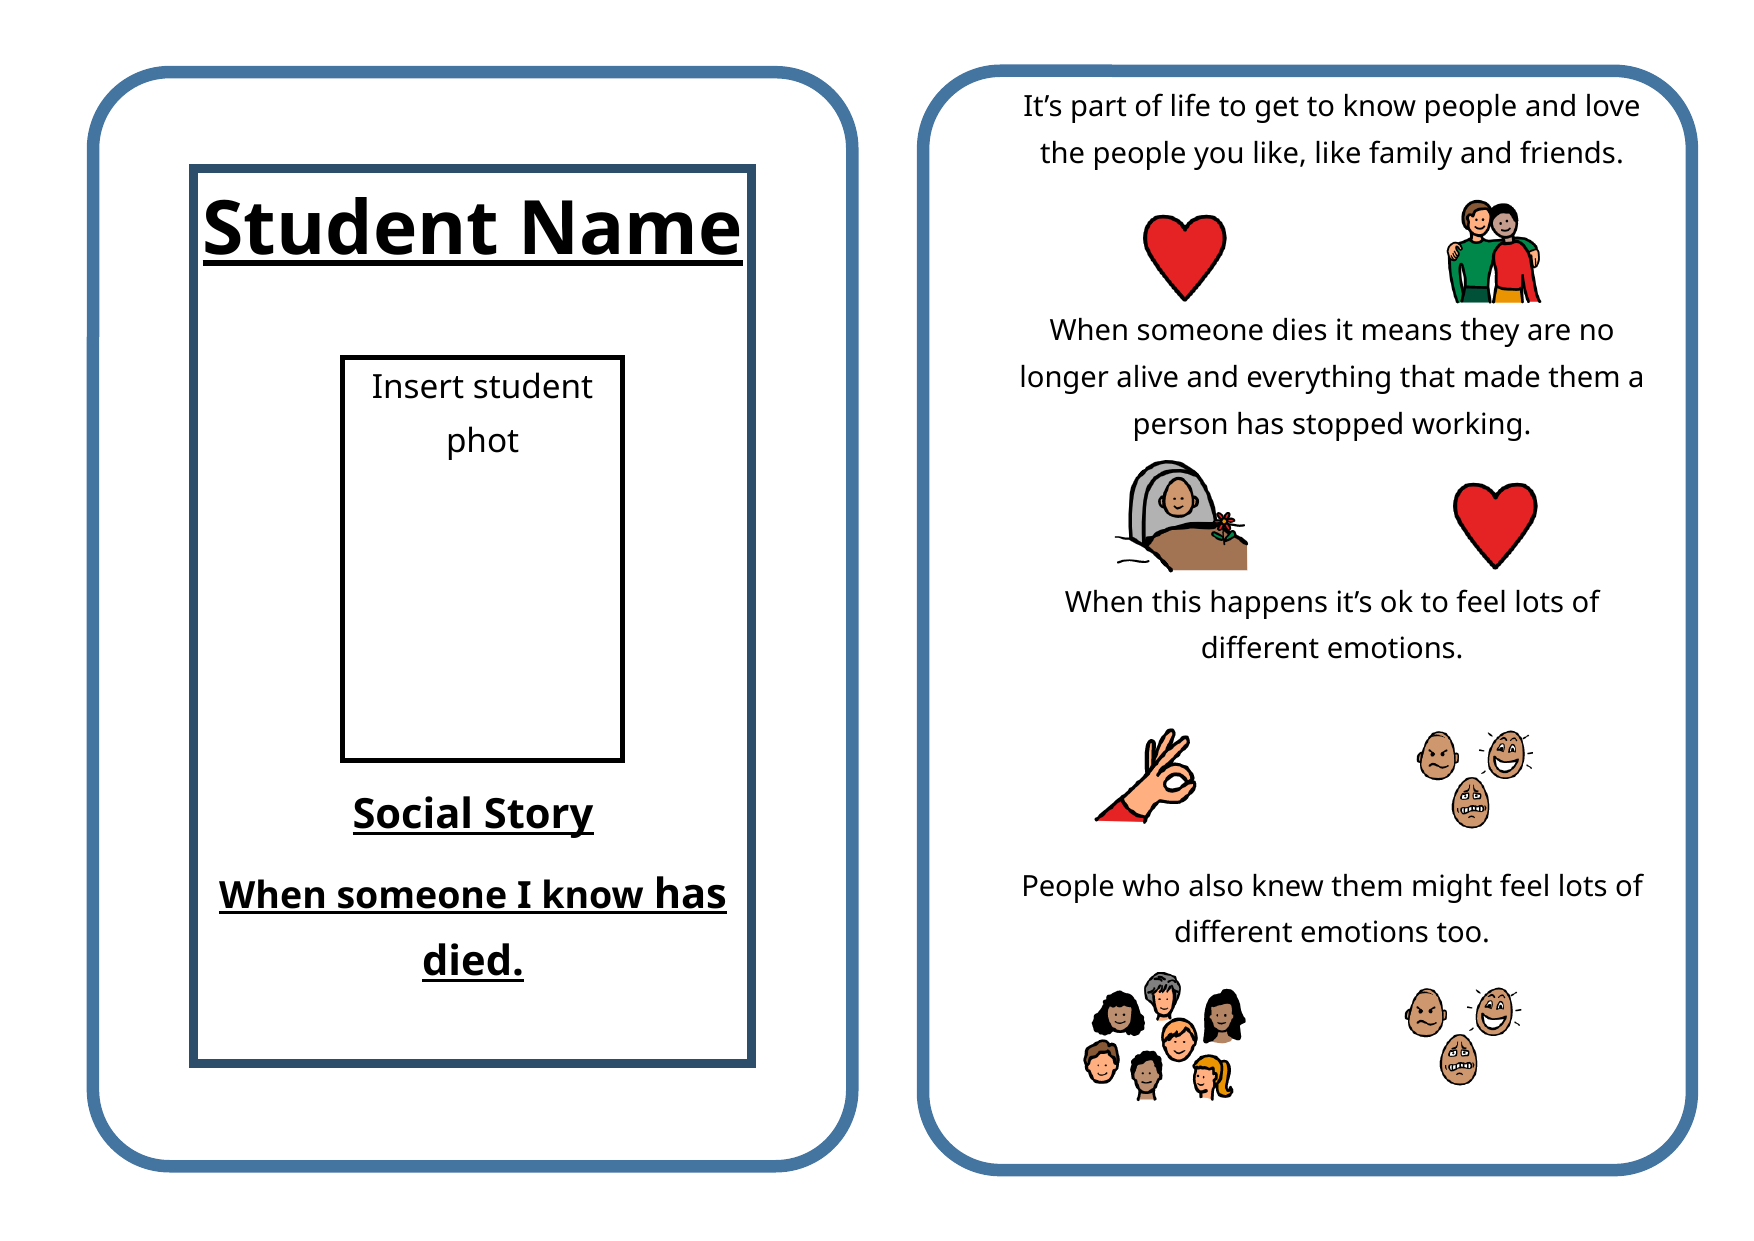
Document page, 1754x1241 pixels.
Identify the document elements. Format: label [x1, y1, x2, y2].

picture [1075, 972, 1250, 1112]
picture [1437, 198, 1551, 308]
picture [1437, 475, 1555, 576]
picture [1402, 978, 1522, 1087]
picture [1114, 454, 1255, 582]
picture [1413, 721, 1533, 830]
picture [1091, 721, 1203, 832]
picture [1126, 207, 1244, 308]
